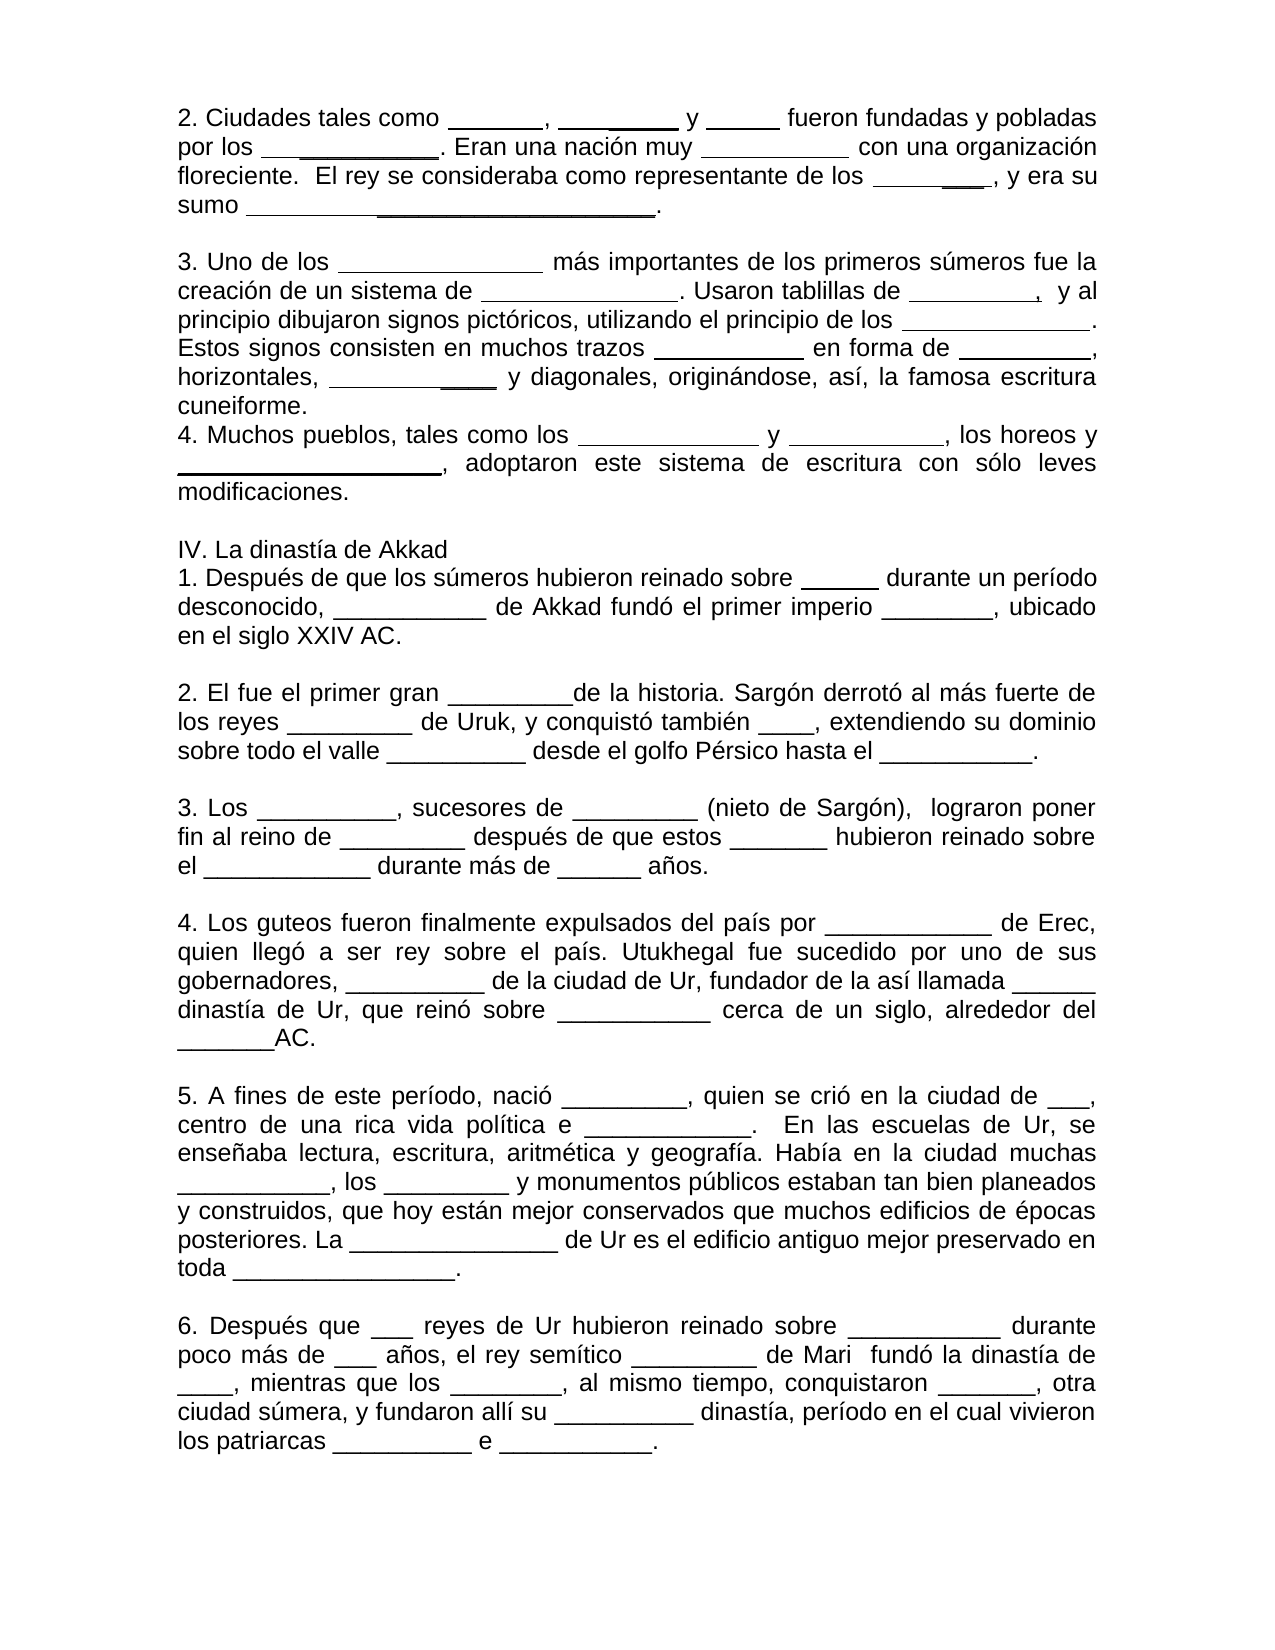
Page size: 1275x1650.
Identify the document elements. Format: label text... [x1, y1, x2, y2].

text 2. Ciudades tales como , _____ y fueron fundadas y pobladas por los __________. Eran una nación muy con una organización floreciente. El rey se consideraba como representante de los ___ , y era su sumo ____________________. [177, 103, 1098, 218]
text IV. La dinastía de Akkad [177, 535, 1098, 563]
text 2. El fue el primer gran _________de la historia. Sargón derrotó al más fuerte de los reyes _________ de Uruk, y conquistó también ____, extendiendo su dominio sobre todo el valle __________ desde el golfo Pérsico hasta el ___________. [177, 678, 1098, 765]
text fines de este período, nació _________, quien se crió en la ciudad de ___, centro de una rica vida política e ____________. En las escuelas de Ur, se enseñaba lectura, escritura, aritmética y geografía. Había en la ciudad muchas ___________, los _________ y monumentos públicos estaban tan bien planeados y construidos, que hoy están mejor conservados que muchos edificios de épocas posteriores. La _______________ de Ur es el edificio antiguo mejor preservado en toda ________________. [177, 1081, 1098, 1282]
text 4. Muchos pueblos, tales como los y , los horeos y ___________________, adoptaron este sistema de escritura con sólo leves modificaciones. [177, 420, 1098, 506]
text 1. Después de que los súmeros hubieron reinado sobre durante un período desconocido, ___________ de Akkad fundó el primer imperio ________, ubicado en el siglo XXIV AC. [177, 563, 1098, 650]
text 3. Los __________, sucesores de _________ (nieto de Sargón), lograron poner fin al reino de _________ después de que estos _______ hubieron reinado sobre el ____________ durante más de ______ años. [177, 793, 1098, 880]
text 4. Los guteos fueron finalmente expulsados del país por ____________ de Erec, quien llegó a ser rey sobre el país. Utukhegal fue sucedido por uno de sus gobernadores, __________ de la ciudad de Ur, fundador de la así llamada ______ dinastía de Ur, que reinó sobre ___________ cerca de un siglo, alrededor del _______AC. [177, 908, 1098, 1052]
text 3. Uno de los más importantes de los primeros súmeros fue la creación de un sistema de . Usaron tablillas de , y al principio dibujaron signos pictóricos, utilizando el principio de los . Estos signos consisten en muchos trazos en forma de , horizontales, ____ y diagonales, originándose, así, la famosa escritura cuneiforme. [177, 247, 1098, 420]
text 6. Después que ___ reyes de Ur hubieron reinado sobre ___________ durante poco más de ___ años, el rey semítico _________ de Mari fundó la dinastía de ____, mientras que los ________, al mismo tiempo, conquistaron _______, otra ciudad súmera, y fundaron allí su __________ dinastía, período en el cual vivieron los patriarcas __________ e ___________. [177, 1311, 1098, 1455]
